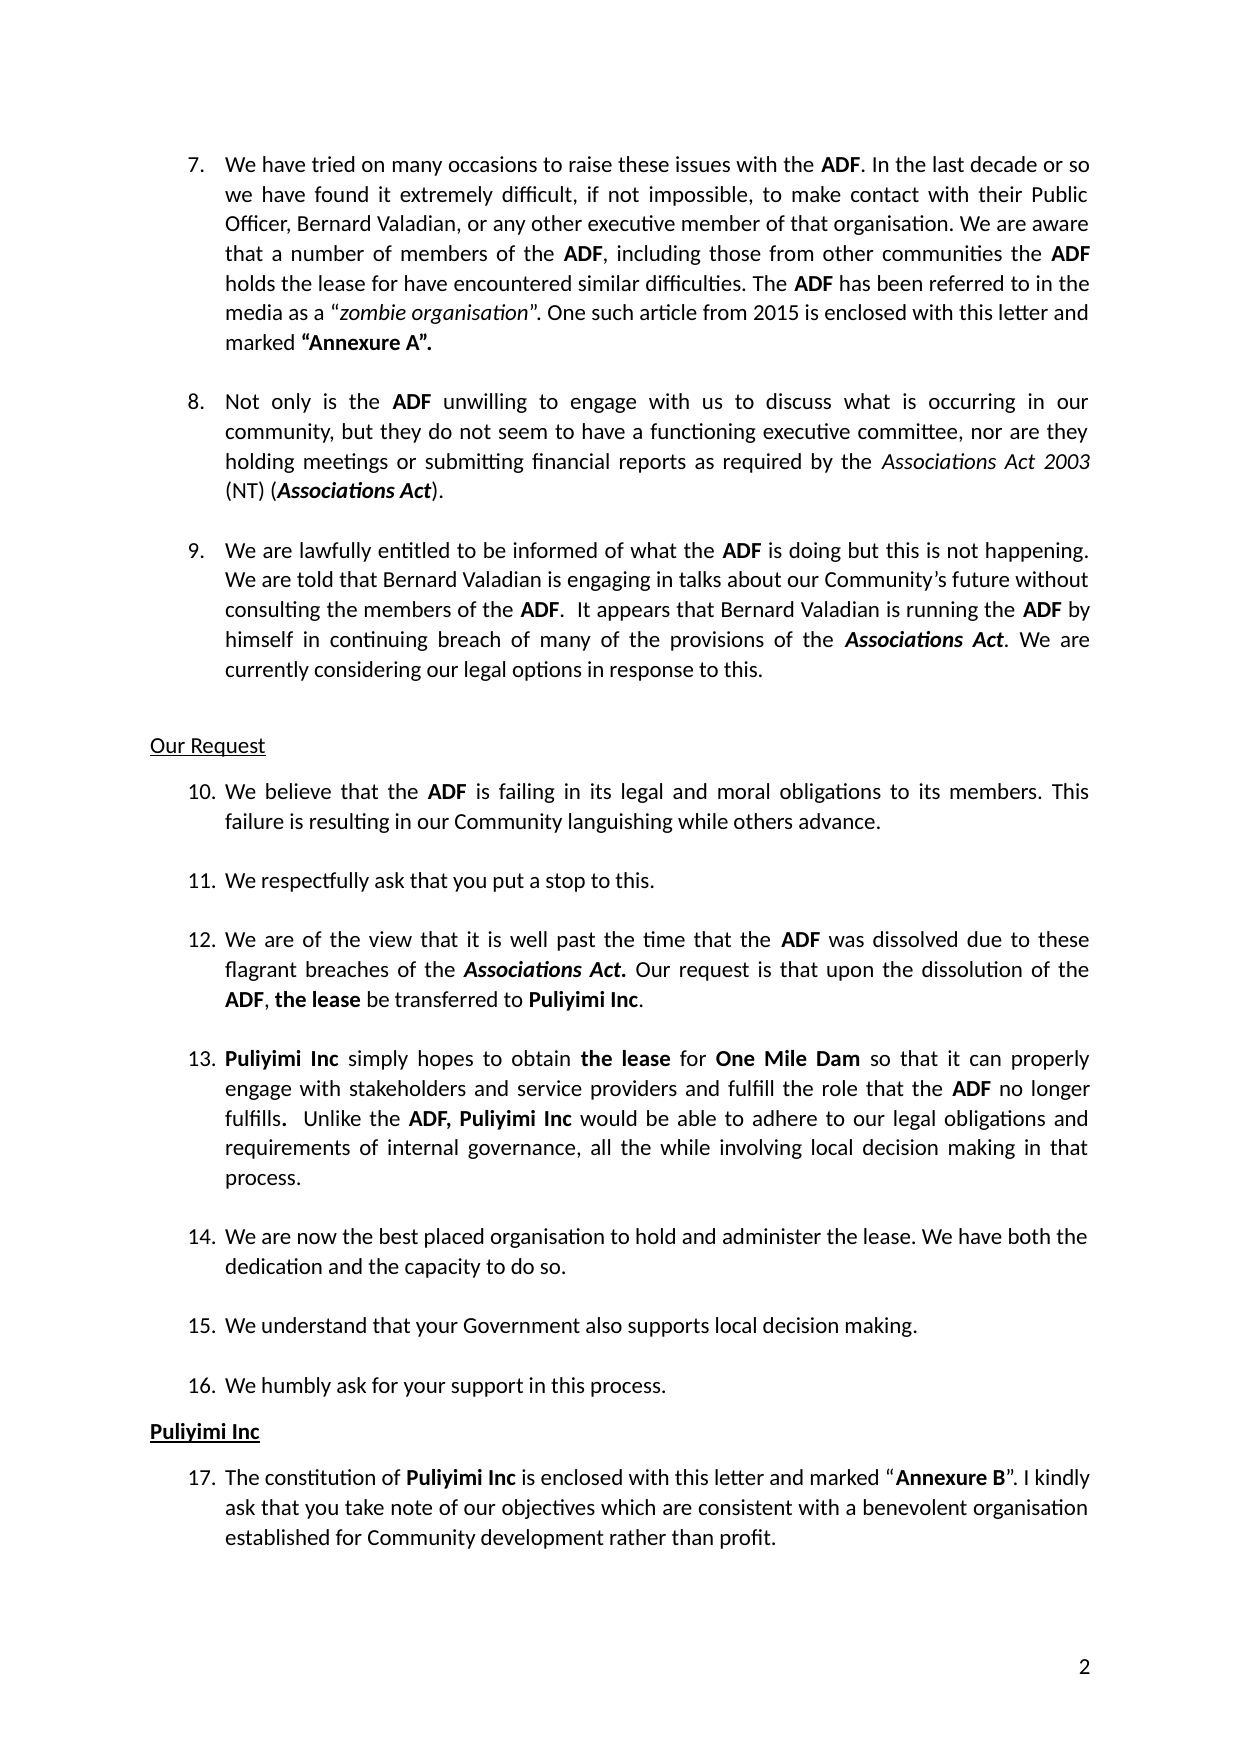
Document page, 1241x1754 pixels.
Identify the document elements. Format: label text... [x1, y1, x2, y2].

list We respectfully ask that you put a stop to this. [187, 866, 1090, 894]
list We are now the best placed organisation to hold and administer the lease. We have both the dedication and the capacity to do so. [187, 1222, 1090, 1280]
text Our Request [150, 731, 1090, 759]
list We are lawfully entitled to be informed of what the ADF is doing but this is not happening. We are told that Bernard Valadian is engaging in talks about our Community’s future without consulting the members of the ADF. It appears that Bernard Valadian is running the ADF by himself in continuing breach of many of the provisions of the Associations Act. We are currently considering our legal options in response to this. [187, 536, 1090, 683]
list We believe that the ADF is failing in its legal and moral obligations to its members. This failure is resulting in our Community languishing while others advance. [187, 777, 1090, 835]
text Puliyimi Inc [150, 1417, 1090, 1445]
list We understand that your Government also supports local decision making. [187, 1311, 1090, 1339]
list The constitution of Puliyimi Inc is enclosed with this letter and marked “Annexure B”. I kindly ask that you take note of our objectives which are consistent with a benevolent organisation established for Community development rather than profit. [187, 1463, 1090, 1551]
list We humbly ask for your support in this process. [187, 1371, 1090, 1399]
list We have tried on many occasions to raise these issues with the ADF. In the last decade or so we have found it extremely difficult, if not impossible, to make contact with their Public Officer, Bernard Valadian, or any other executive member of that organisation. We are aware that a number of members of the ADF, including those from other communities the ADF holds the lease for have encountered similar difficulties. The ADF has been referred to in the media as a “zombie organisation”. One such article from 2015 is enclosed with this letter and marked “Annexure A”. [187, 150, 1090, 356]
list Puliyimi Inc simply hopes to obtain the lease for One Mile Dam so that it can properly engage with stakeholders and service providers and fulfill the role that the ADF no longer fulfills. Unlike the ADF, Puliyimi Inc would be able to adhere to our legal obligations and requirements of internal governance, all the while involving local decision making in that process. [187, 1044, 1090, 1191]
list We are of the view that it is well past the time that the ADF was dissolved due to these flagrant breaches of the Associations Act. Our request is that upon the dissolution of the ADF, the lease be transferred to Puliyimi Inc. [187, 926, 1090, 1013]
list Not only is the ADF unwilling to engage with us to discuss what is occurring in our community, but they do not seem to have a functioning executive committee, nor are they holding meetings or submitting financial reports as required by the Associations Act 2003 (NT) (Associations Act). [187, 387, 1090, 504]
